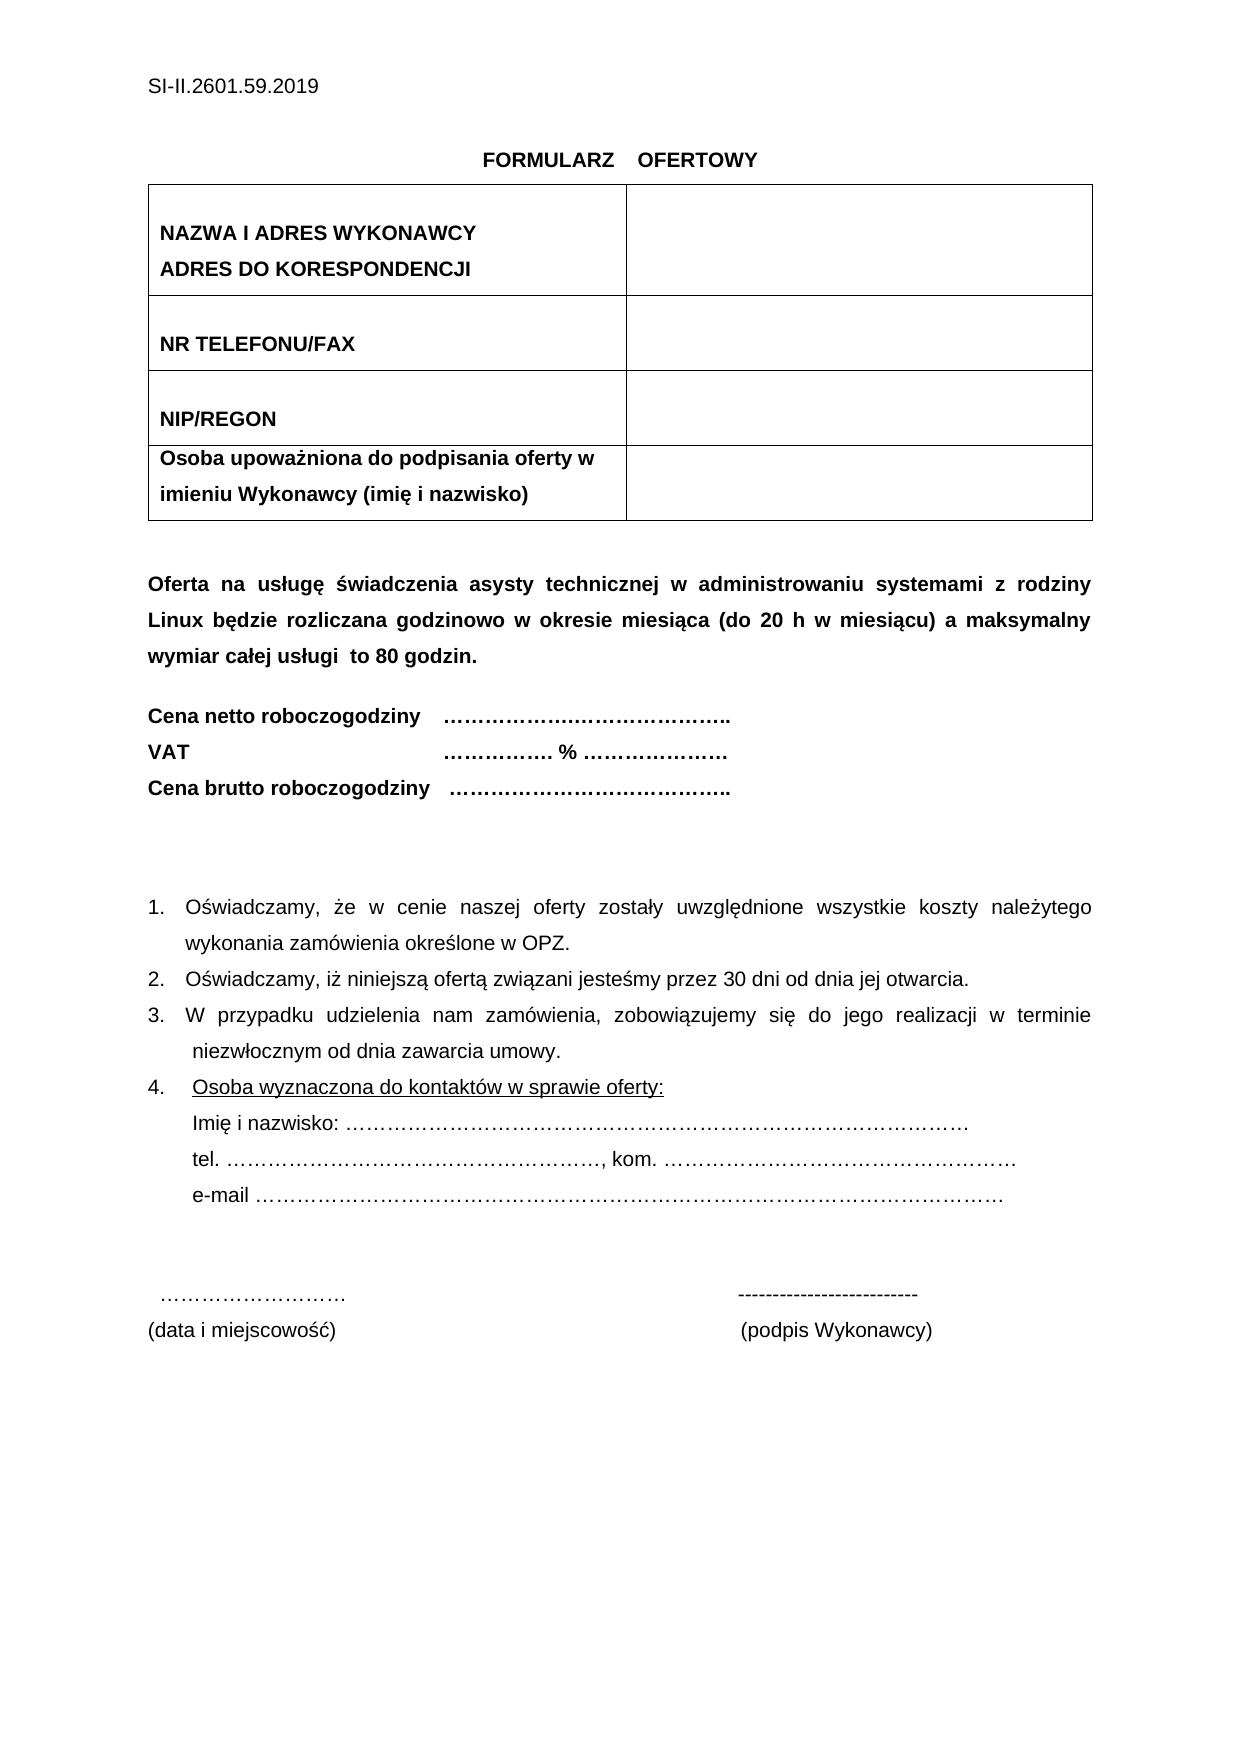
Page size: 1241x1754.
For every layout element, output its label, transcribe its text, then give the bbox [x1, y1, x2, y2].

table_cell [627, 371, 1092, 445]
table_cell Osoba upoważniona do podpisania oferty w imieniu Wykonawcy (imię i nazwisko) [149, 446, 626, 520]
table_cell NR TELEFONU/FAX [149, 296, 626, 370]
text Imię i nazwisko: ……………………………………………………………………………… [192, 1111, 1092, 1135]
list W przypadku udzielenia nam zamówienia, zobowiązujemy się do jego realizacji w terminie niezwłocznym od dnia zawarcia umowy. [148, 1003, 1092, 1063]
text (data i miejscowość) (podpis Wykonawcy) [148, 1318, 1092, 1342]
table_cell [627, 296, 1092, 370]
list Oświadczamy, że w cenie naszej oferty zostały uwzględnione wszystkie koszty należytego wykonania zamówienia określone w OPZ. [148, 895, 1092, 955]
text Cena netto roboczogodziny ……………….………………….. [148, 703, 1092, 727]
text tel. ………………………………………………, kom. …………………………………………… [192, 1147, 1092, 1171]
text e-mail ……………………………………………………………………………………………… [192, 1183, 1092, 1207]
text Cena brutto roboczogodziny ………………………………….. [148, 775, 1092, 799]
list Osoba wyznaczona do kontaktów w sprawie oferty: [148, 1075, 1092, 1099]
text FORMULARZ OFERTOWY [148, 148, 1092, 172]
text VAT ……………. % ………………… [148, 739, 1092, 763]
table_header [627, 185, 1092, 295]
text Oferta na usługę świadczenia asysty technicznej w administrowaniu systemami z rodziny Linux będzie rozliczana godzinowo w okresie miesiąca (do 20 h w miesiącu) a maksymalny wymiar całej usługi to 80 godzin. [148, 572, 1092, 668]
table_cell NIP/REGON [149, 371, 626, 445]
table_header NAZWA I ADRES WYKONAWCY ADRES DO KORESPONDENCJI [149, 185, 626, 295]
text ……………………… -------------------------- [148, 1282, 1092, 1306]
list Oświadczamy, iż niniejszą ofertą związani jesteśmy przez 30 dni od dnia jej otwarcia. [148, 967, 1092, 991]
table_cell [627, 446, 1092, 520]
